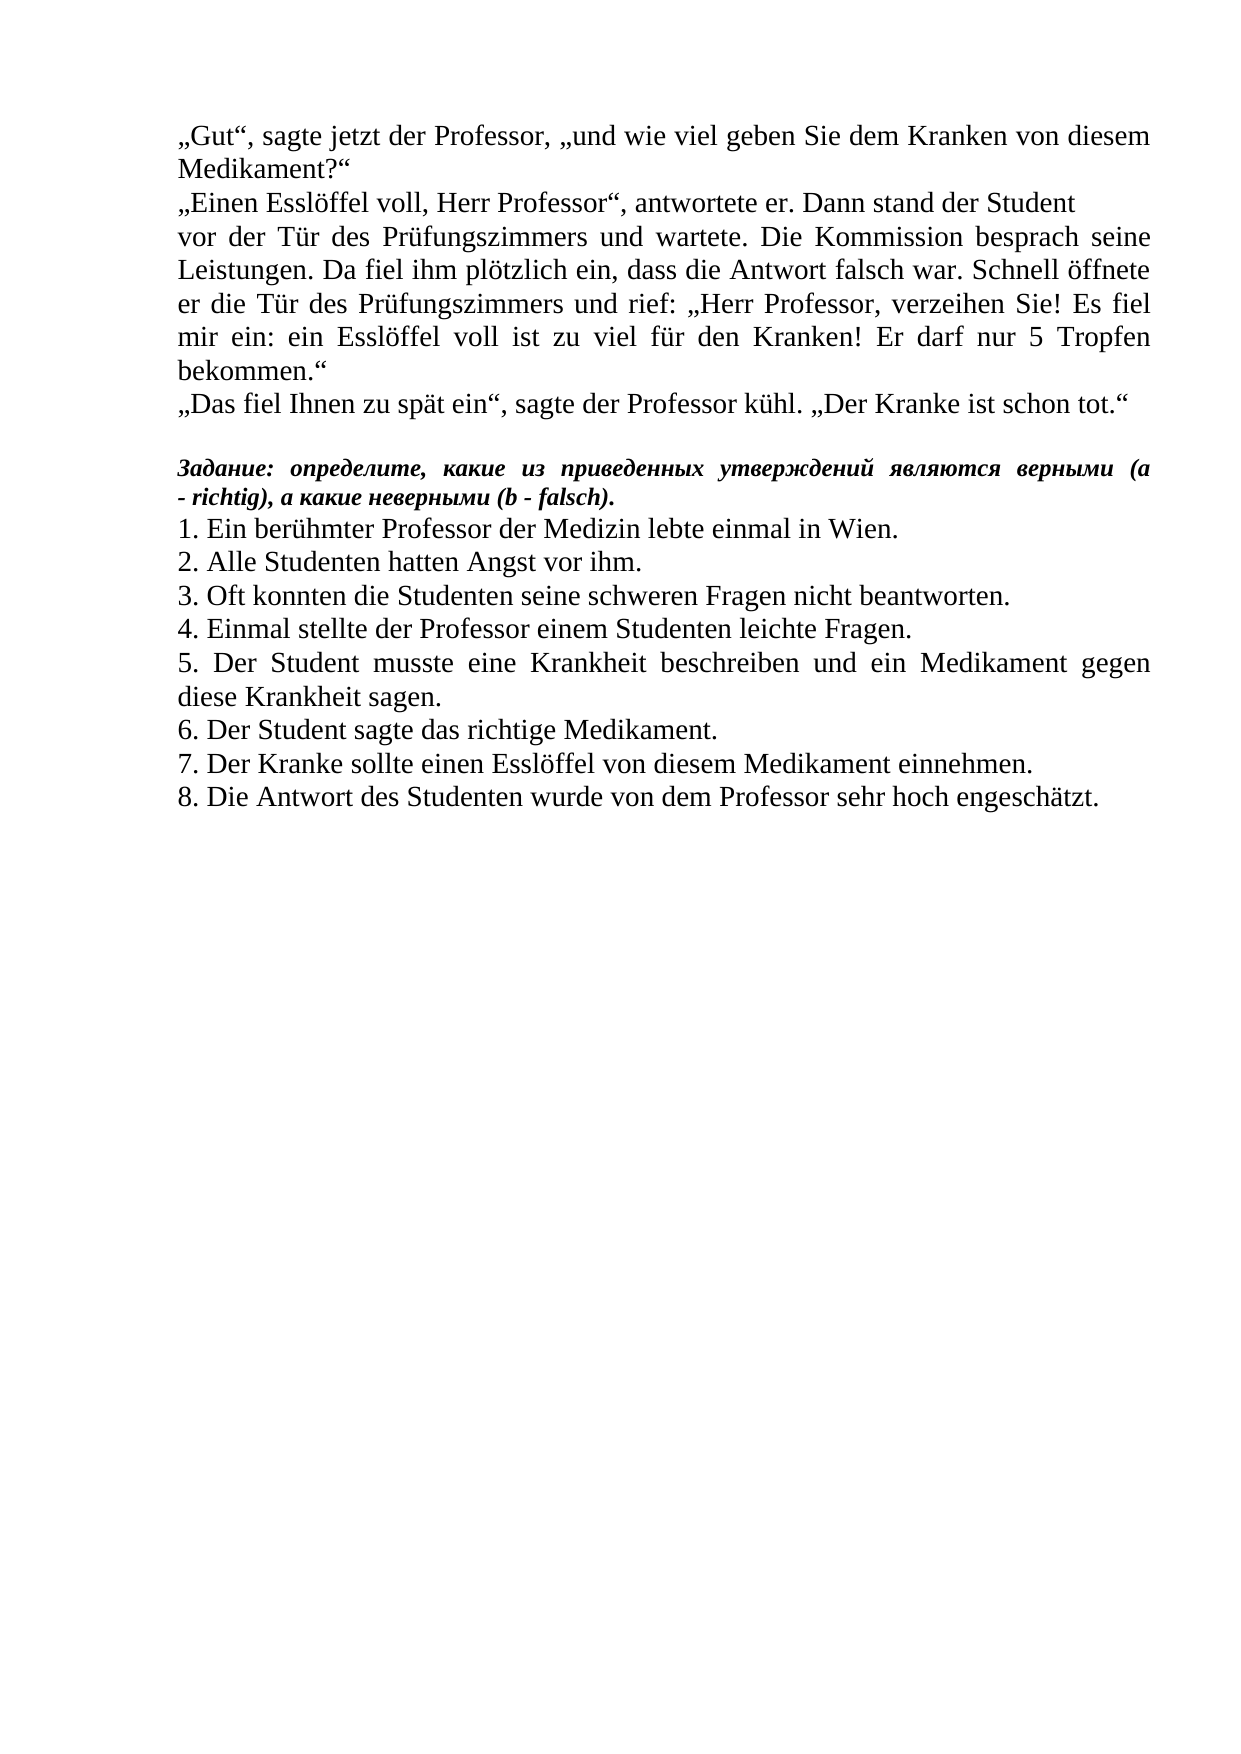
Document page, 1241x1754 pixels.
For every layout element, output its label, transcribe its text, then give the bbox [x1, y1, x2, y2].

text „Gut“, sagte jetzt der Professor, „und wie viel geben Sie dem Kranken von diesem Medikament?“ [177, 118, 1152, 185]
text Задание: определите, какие из приведенных утверждений являются верными (а - richtig), а какие неверными (b - falsch). [177, 453, 1152, 511]
text vor der Tür des Prüfungszimmers und wartete. Die Kommission besprach seine Leistungen. Da fiel ihm plötzlich ein, dass die Antwort falsch war. Schnell öffnete er die Tür des Prüfungszimmers und rief: „Herr Professor, verzeihen Sie! Es fiel mir ein: ein Esslöffel voll ist zu viel für den Kranken! Er darf nur 5 Tropfen bekommen.“ [177, 219, 1152, 386]
text „Einen Esslöffel voll, Herr Professor“, antwortete er. Dann stand der Student [177, 185, 1152, 219]
text 5. Der Student musste eine Krankheit beschreiben und ein Medikament gegen diese Krankheit sagen. [177, 645, 1152, 712]
text 1. Ein berühmter Professor der Medizin lebte einmal in Wien. [177, 511, 1152, 544]
text 2. Alle Studenten hatten Angst vor ihm. [177, 544, 1152, 578]
text 4. Einmal stellte der Professor einem Studenten leichte Fragen. [177, 612, 1152, 645]
text 6. Der Student sagte das richtige Medikament. [177, 712, 1152, 746]
text „Das fiel Ihnen zu spät ein“, sagte der Professor kühl. „Der Kranke ist schon tot.“ [177, 386, 1152, 420]
text 7. Der Kranke sollte einen Esslöffel von diesem Medikament einnehmen. [177, 746, 1152, 779]
text 3. Oft konnten die Studenten seine schweren Fragen nicht beantworten. [177, 578, 1152, 612]
text 8. Die Antwort des Studenten wurde von dem Professor sehr hoch engeschätzt. [177, 779, 1152, 813]
